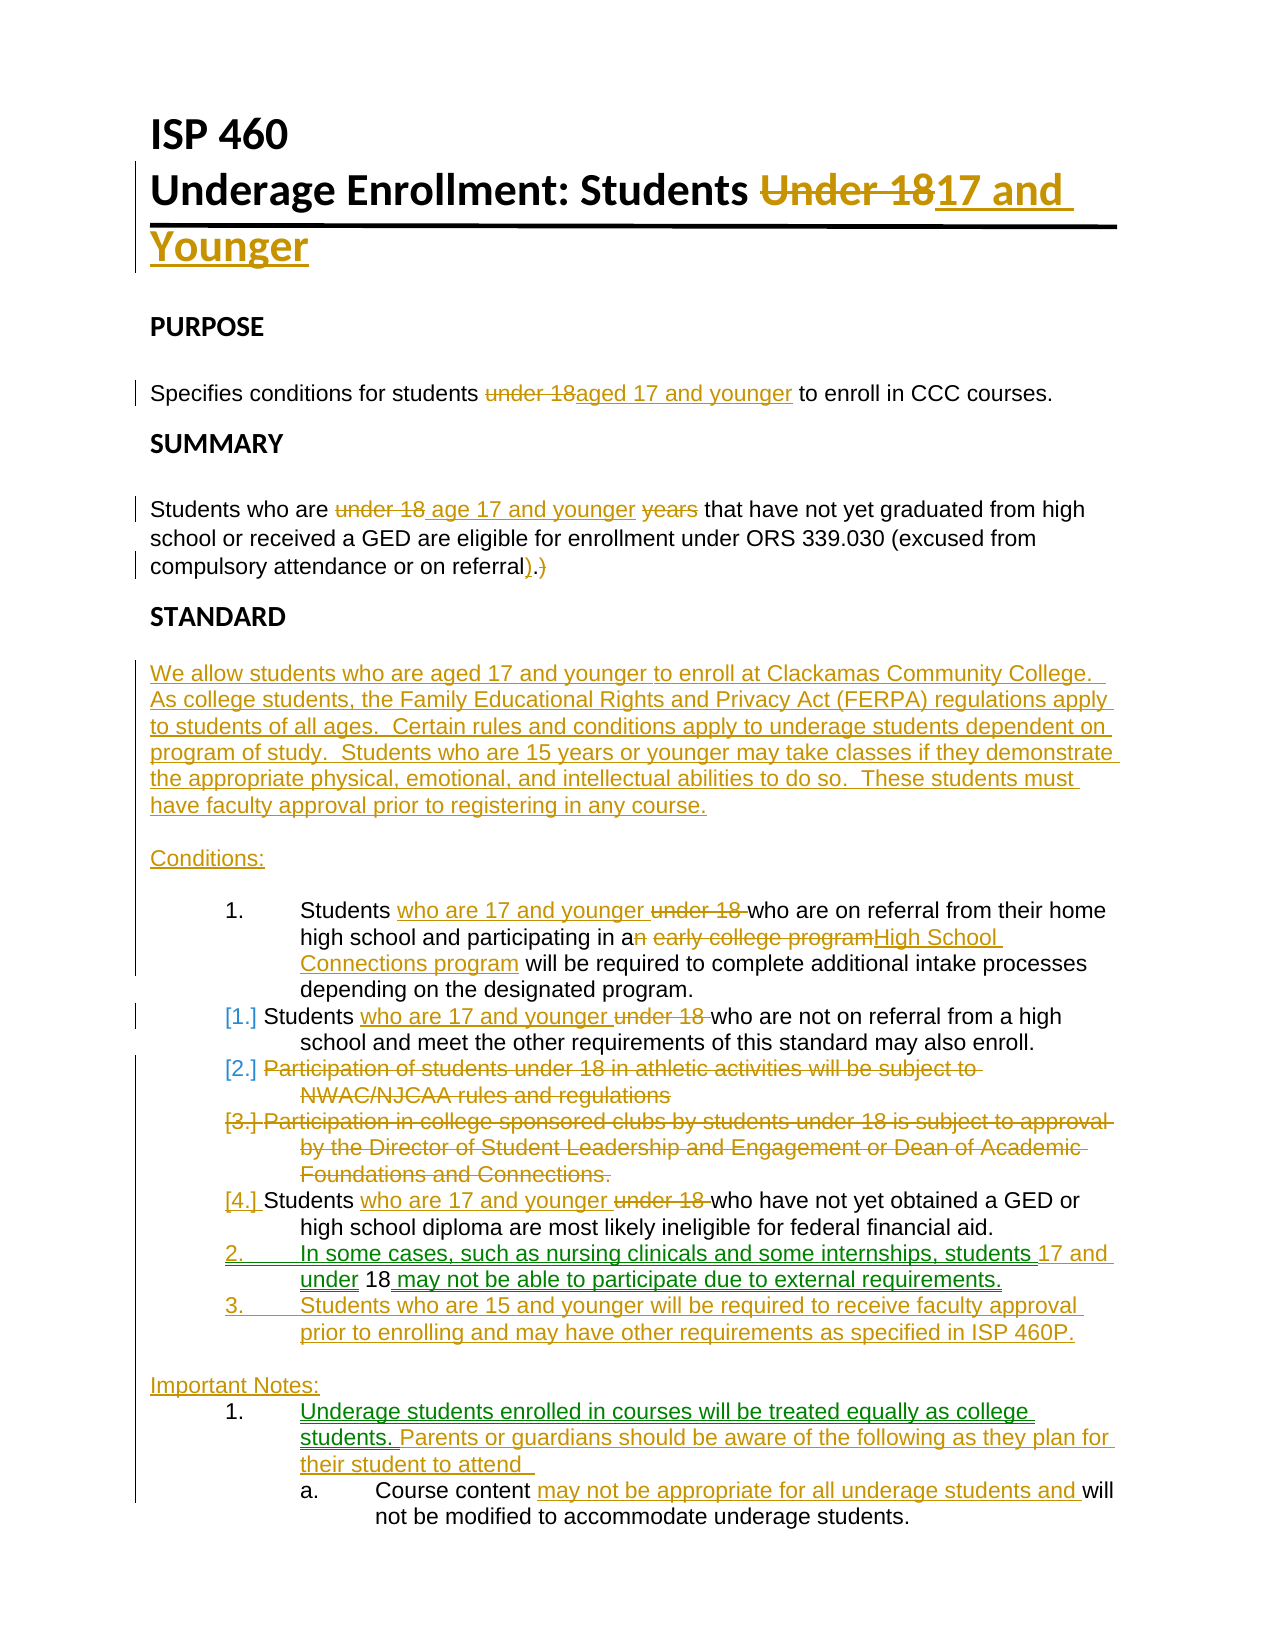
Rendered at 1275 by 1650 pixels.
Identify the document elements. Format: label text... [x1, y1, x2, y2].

text Students who are that have not yet graduated from high school or received a GED are eligible for enrollment under ORS 339.030 (excused from compulsory attendance or on referral. [150, 496, 1125, 579]
text Underage Enrollment: Students [150, 161, 1125, 273]
list Students who are not on referral from a high school and meet the other requirements of this standard may also enroll. [225, 1003, 1125, 1055]
text ISP 460 [150, 105, 1125, 161]
text PURPOSE [150, 308, 1125, 344]
list Students who have not yet obtained a GED or high school diploma are most likely ineligible for federal financial aid. [225, 1187, 1125, 1240]
text Specifies conditions for students to enroll in CCC courses. [150, 380, 1125, 406]
text STANDARD [150, 598, 1125, 634]
list Course content will not be modified to accommodate underage students. [300, 1477, 1125, 1530]
text SUMMARY [150, 425, 1125, 460]
list Students who are on referral from their home high school and participating in a will be required to complete additional intake processes depending on the designated program. [225, 897, 1125, 1003]
